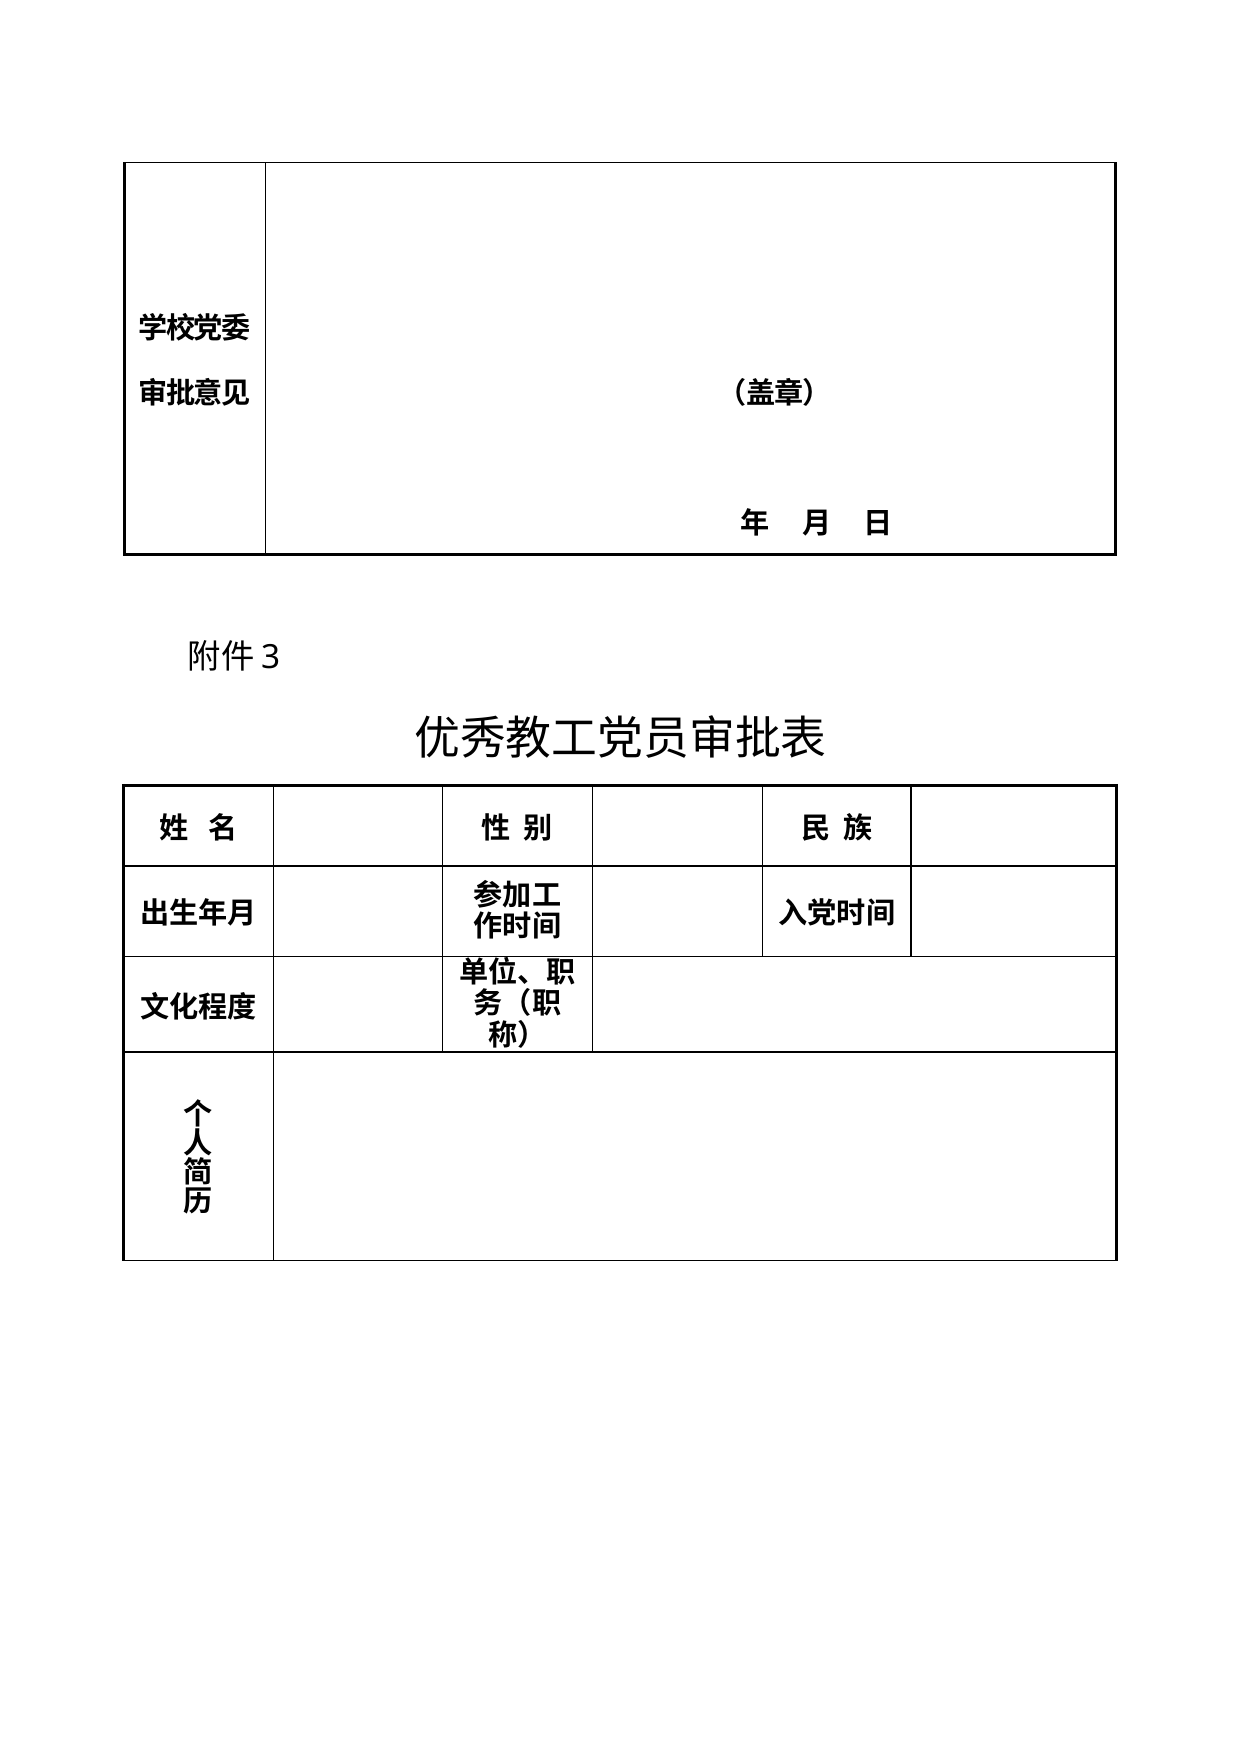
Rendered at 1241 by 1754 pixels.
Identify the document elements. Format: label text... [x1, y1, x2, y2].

table_cell 出生年月 [125, 867, 273, 956]
table_cell 学校党委 审批意见 [126, 163, 265, 553]
table_cell [593, 957, 1115, 1051]
table_cell [593, 867, 762, 956]
table_cell [274, 957, 442, 1051]
table_header [593, 787, 762, 865]
table_cell 入党时间 [763, 867, 910, 956]
table_cell 单位、职务（职称） [443, 957, 592, 1051]
text 优秀教工党员审批表 [187, 686, 1053, 784]
text 附件3 [187, 621, 1053, 686]
table_header [912, 787, 1115, 865]
table_cell 个人简历 [125, 1053, 273, 1259]
table_cell 文化程度 [125, 957, 273, 1051]
table_cell （盖章） 年 月 日 [266, 163, 1114, 553]
table_header 姓 名 [125, 787, 273, 865]
table_cell [274, 1053, 1115, 1259]
table_cell [274, 867, 442, 956]
table_header 性 别 [443, 787, 592, 865]
table_header 民 族 [763, 787, 910, 865]
table_cell [912, 867, 1115, 956]
table_cell 参加工 作时间 [443, 867, 592, 956]
table_header [274, 787, 442, 865]
